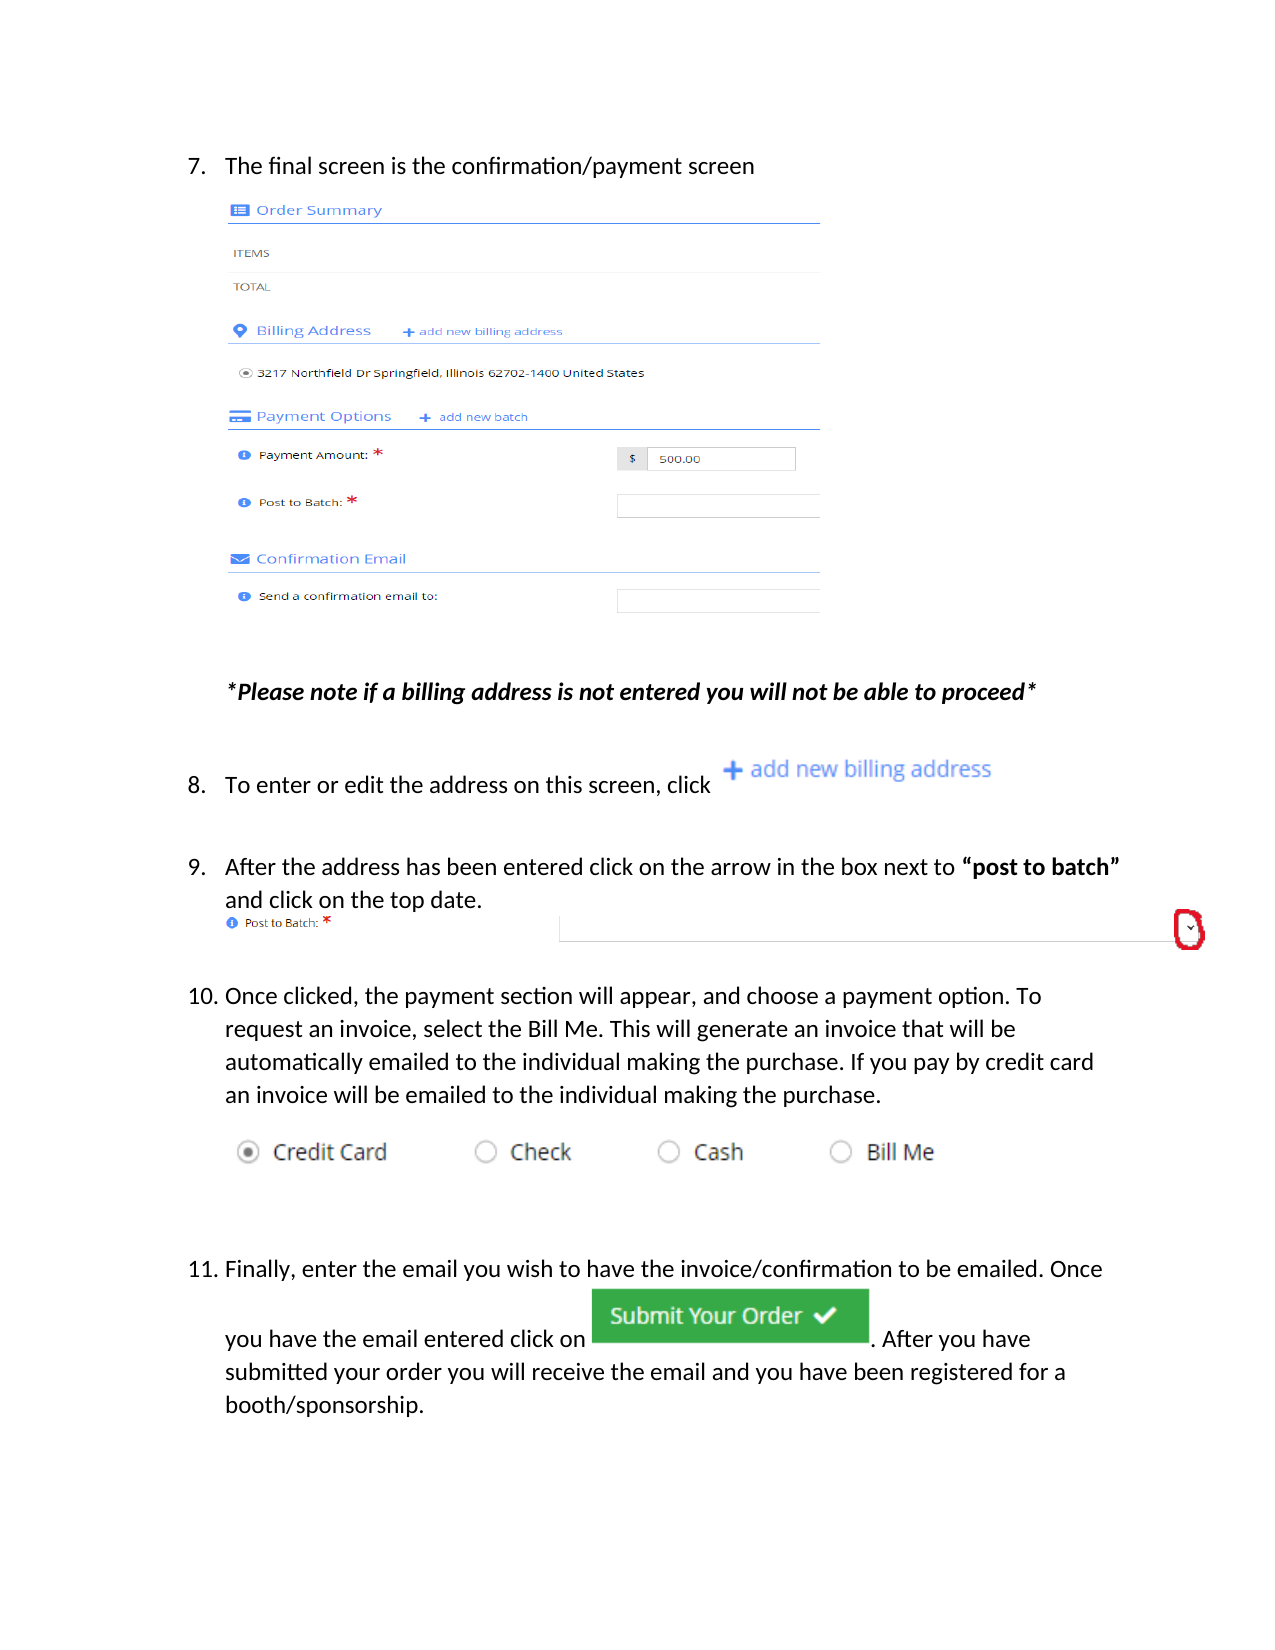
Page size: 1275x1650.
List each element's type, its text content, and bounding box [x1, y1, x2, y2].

picture [591, 1286, 871, 1348]
picture [716, 741, 1008, 793]
picture [225, 182, 821, 641]
list *Please note if a billing address is not entered you will not be able to proceed* [225, 676, 1125, 706]
list Once clicked, the payment section will appear, and choose a payment option. To request an invoice, select the Bill Me. This will generate an invoice that will be automatically emailed to the individual making the purchase. If you pay by credit card an invoice will be emailed to the individual making the purchase. [187, 980, 1125, 1109]
list Finally, enter the email you wish to have the invoice/confirmation to be emailed. Once you have the email entered click on . After you have submitted your order you will receive the email and you have been registered for a booth/sponsorship. [187, 1253, 1125, 1419]
picture [225, 1111, 1021, 1186]
picture [225, 909, 1205, 950]
